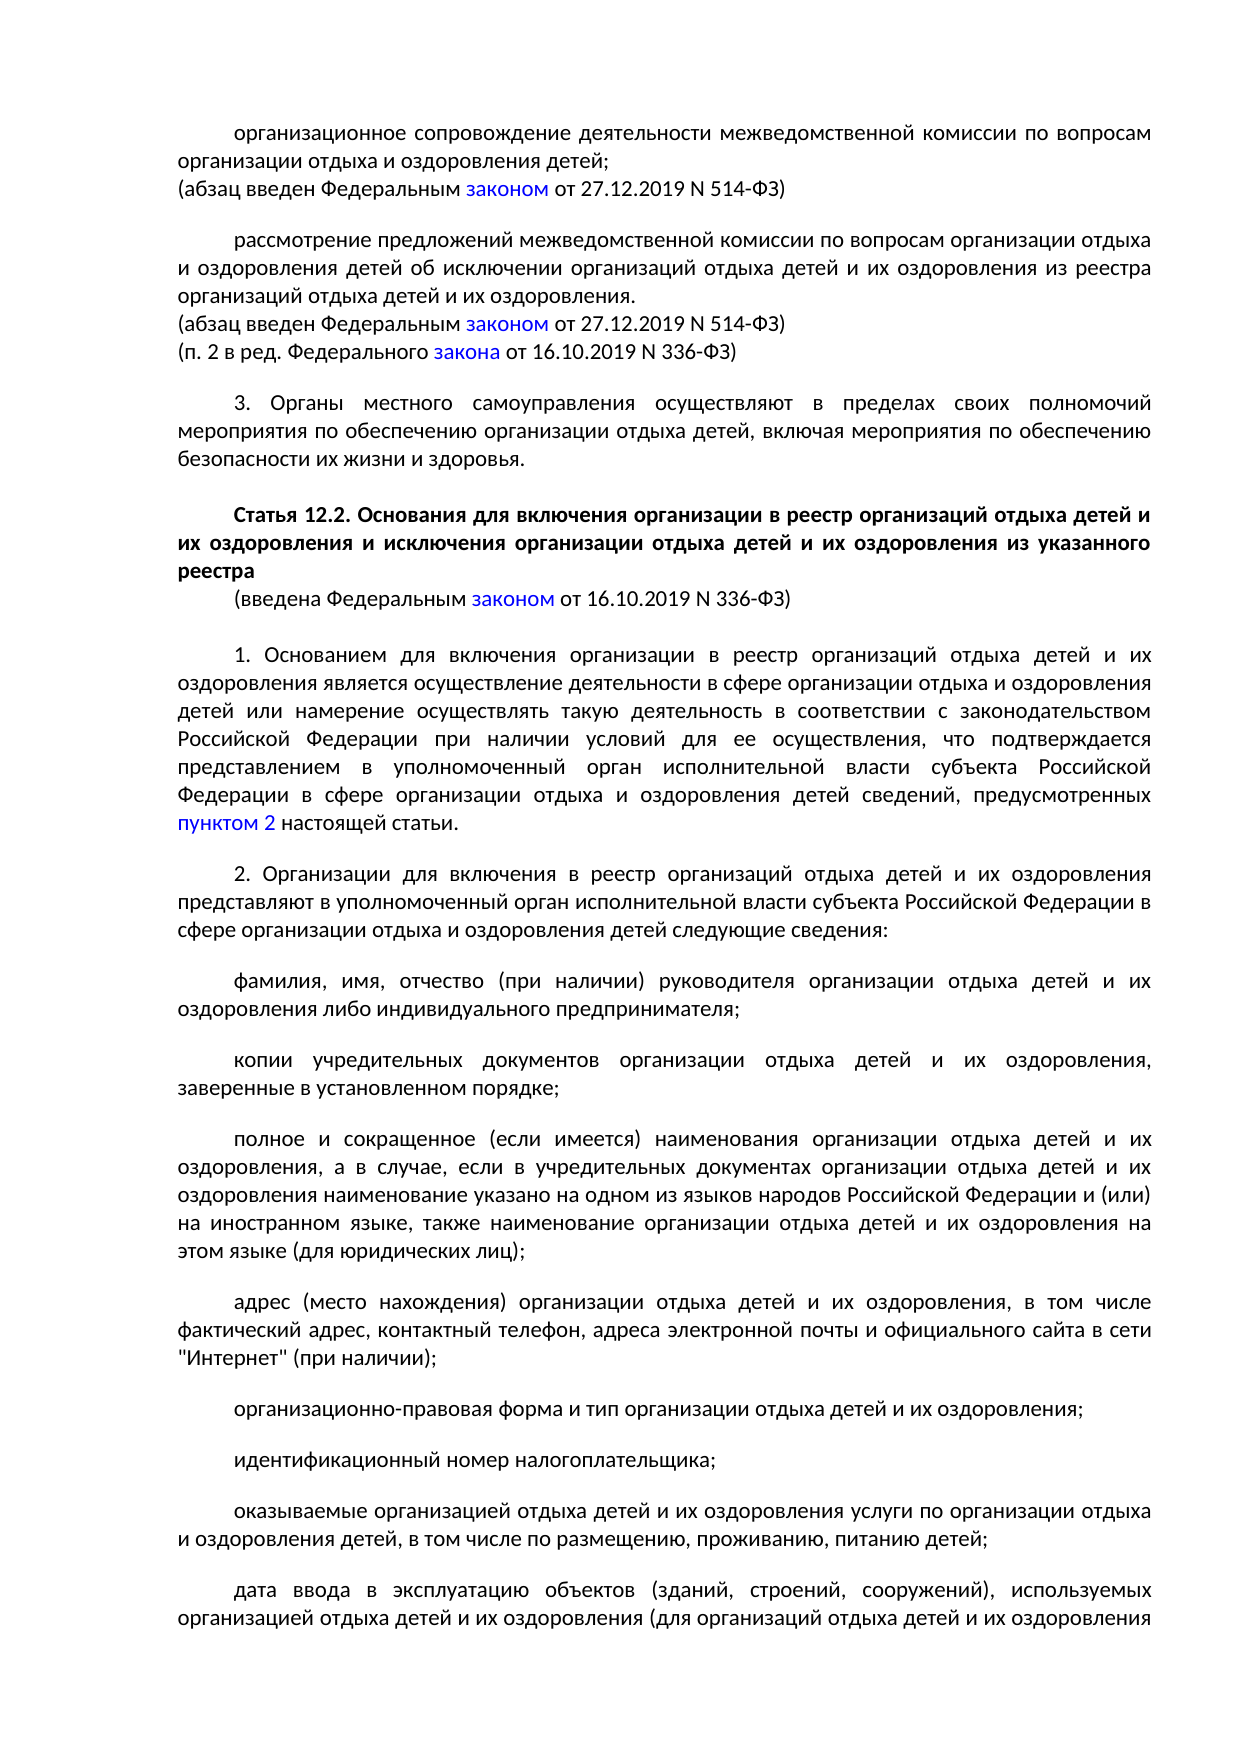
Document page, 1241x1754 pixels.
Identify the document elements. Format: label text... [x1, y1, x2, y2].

text оказываемые организацией отдыха детей и их оздоровления услуги по организации отдыха и оздоровления детей, в том числе по размещению, проживанию, питанию детей; [177, 1496, 1152, 1552]
text идентификационный номер налогоплательщика; [177, 1445, 1152, 1473]
text полное и сокращенное (если имеется) наименования организации отдыха детей и их оздоровления, а в случае, если в учредительных документах организации отдыха детей и их оздоровления наименование указано на одном из языков народов Российской Федерации и (или) на иностранном языке, также наименование организации отдыха детей и их оздоровления на этом языке (для юридических лиц); [177, 1124, 1152, 1264]
text (абзац введен Федеральным законом от 27.12.2019 N 514-ФЗ) [177, 309, 1152, 337]
text фамилия, имя, отчество (при наличии) руководителя организации отдыха детей и их оздоровления либо индивидуального предпринимателя; [177, 966, 1152, 1022]
text организационно-правовая форма и тип организации отдыха детей и их оздоровления; [177, 1394, 1152, 1422]
text 1. Основанием для включения организации в реестр организаций отдыха детей и их оздоровления является осуществление деятельности в сфере организации отдыха и оздоровления детей или намерение осуществлять такую деятельность в соответствии с законодательством Российской Федерации при наличии условий для ее осуществления, что подтверждается представлением в уполномоченный орган исполнительной власти субъекта Российской Федерации в сфере организации отдыха и оздоровления детей сведений, предусмотренных пунктом 2 настоящей статьи. [177, 640, 1152, 836]
text (п. 2 в ред. Федерального закона от 16.10.2019 N 336-ФЗ) [177, 337, 1152, 365]
text (введена Федеральным законом от 16.10.2019 N 336-ФЗ) [177, 584, 1152, 612]
title Статья 12.2. Основания для включения организации в реестр организаций отдыха детей и их оздоровления и исключения организации отдыха детей и их оздоровления из указанного реестра [177, 500, 1152, 584]
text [177, 1575, 1152, 1631]
text организационное сопровождение деятельности межведомственной комиссии по вопросам организации отдыха и оздоровления детей; [177, 118, 1152, 174]
text адрес (место нахождения) организации отдыха детей и их оздоровления, в том числе фактический адрес, контактный телефон, адреса электронной почты и официального сайта в сети "Интернет" (при наличии); [177, 1287, 1152, 1371]
text (абзац введен Федеральным законом от 27.12.2019 N 514-ФЗ) [177, 174, 1152, 202]
text 2. Организации для включения в реестр организаций отдыха детей и их оздоровления представляют в уполномоченный орган исполнительной власти субъекта Российской Федерации в сфере организации отдыха и оздоровления детей следующие сведения: [177, 859, 1152, 943]
text копии учредительных документов организации отдыха детей и их оздоровления, заверенные в установленном порядке; [177, 1045, 1152, 1101]
text 3. Органы местного самоуправления осуществляют в пределах своих полномочий мероприятия по обеспечению организации отдыха детей, включая мероприятия по обеспечению безопасности их жизни и здоровья. [177, 388, 1152, 472]
text рассмотрение предложений межведомственной комиссии по вопросам организации отдыха и оздоровления детей об исключении организаций отдыха детей и их оздоровления из реестра организаций отдыха детей и их оздоровления. [177, 225, 1152, 309]
